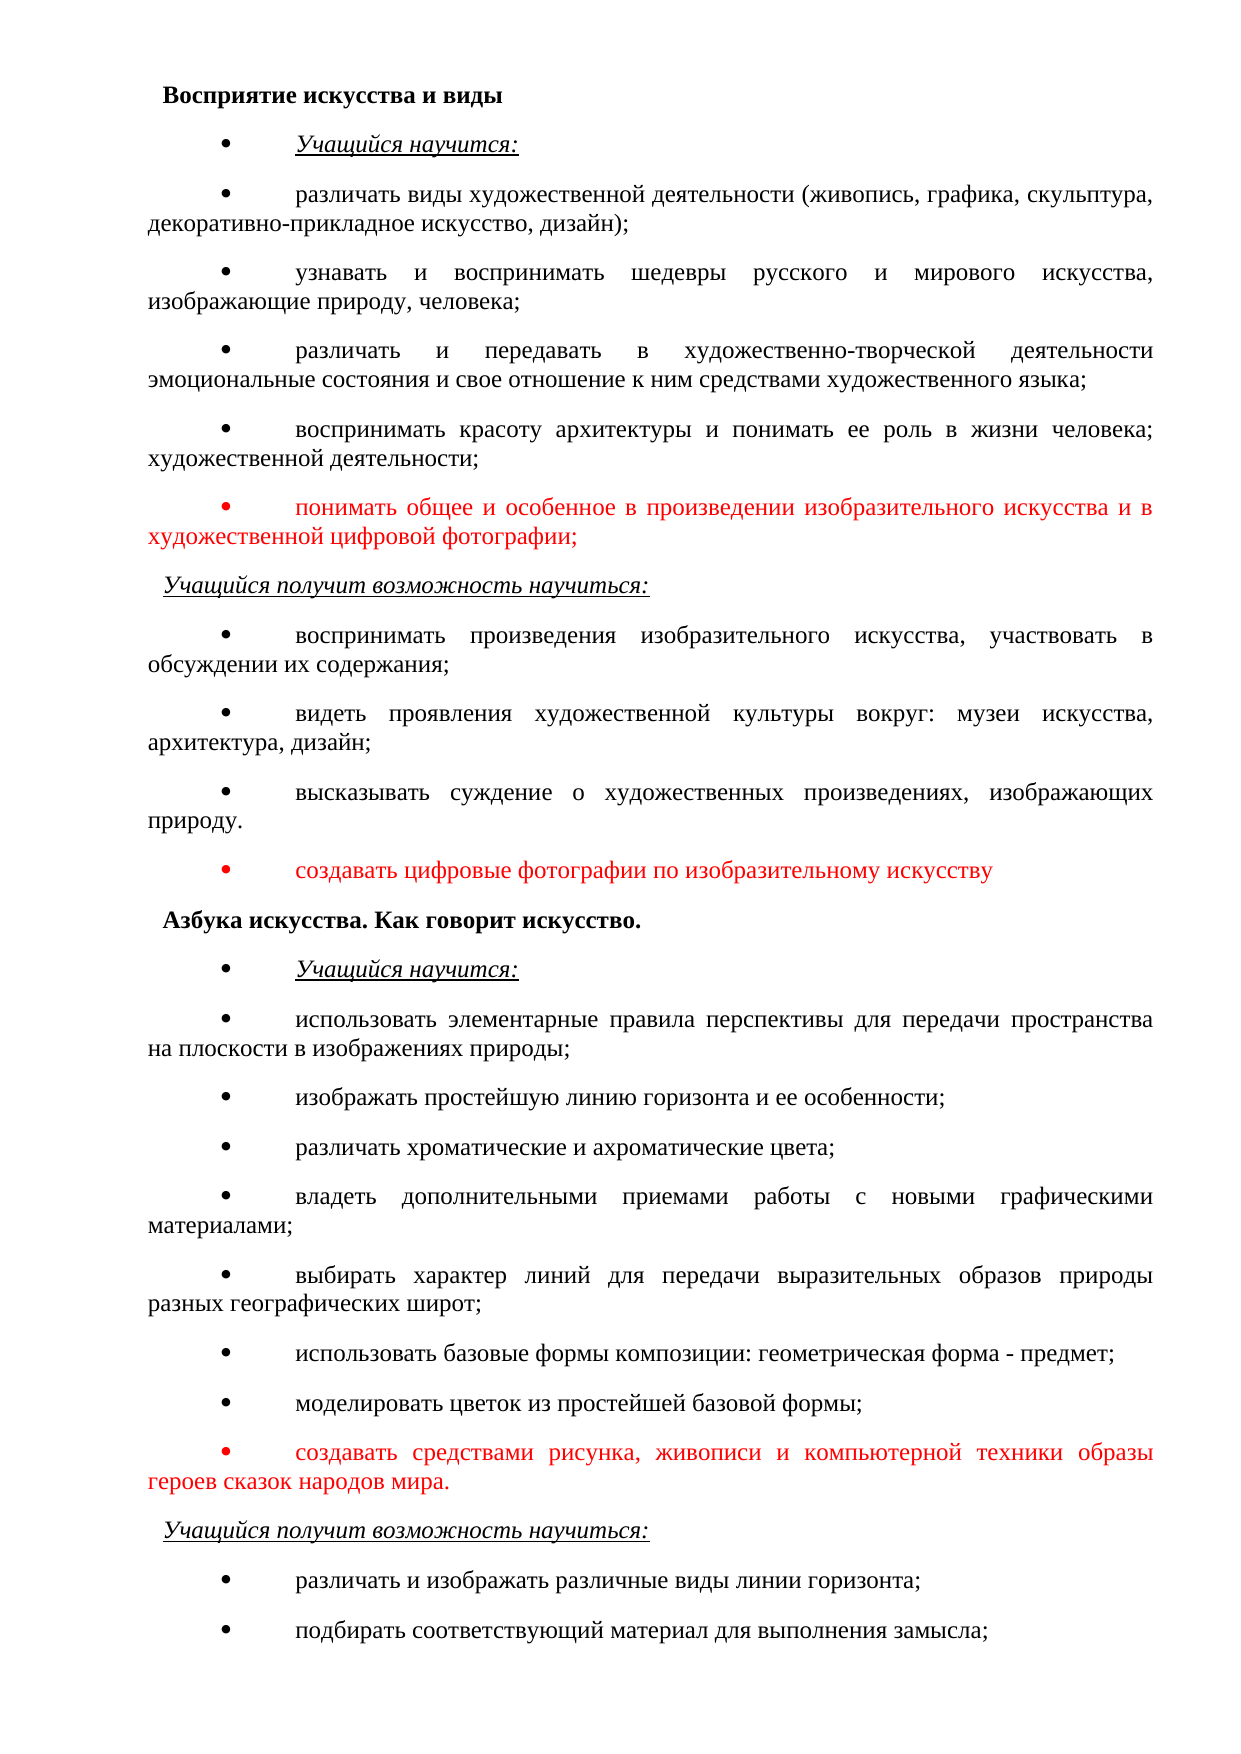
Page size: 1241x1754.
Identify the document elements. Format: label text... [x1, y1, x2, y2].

list моделировать цветок из простейшей базовой формы; [148, 1388, 1154, 1416]
list использовать элементарные правила перспективы для передачи пространства на плоскости в изображениях природы; [148, 1004, 1154, 1061]
list создавать средствами рисунка, живописи и компьютерной техники образы героев сказок народов мира. [148, 1437, 1154, 1495]
list использовать базовые формы композиции: геометрическая форма - предмет; [148, 1338, 1154, 1367]
list Учащийся научится: [148, 129, 1154, 158]
list понимать общее и особенное в произведении изобразительного искусства и в художественной цифровой фотографии; [148, 492, 1154, 550]
list узнавать и воспринимать шедевры русского и мирового искусства, изображающие природу, человека; [148, 257, 1154, 315]
list видеть проявления художественной культуры вокруг: музеи искусства, архитектура, дизайн; [148, 698, 1154, 756]
list выбирать характер линий для передачи выразительных образов природы разных географических широт; [148, 1260, 1154, 1317]
list изображать простейшую линию горизонта и ее особенности; [148, 1082, 1154, 1111]
text Восприятие искусства и виды [148, 80, 1154, 108]
text Учащийся получит возможность научиться: [148, 1516, 1154, 1544]
list владеть дополнительными приемами работы с новыми графическими материалами; [148, 1181, 1154, 1239]
list высказывать суждение о художественных произведениях, изображающих природу. [148, 777, 1154, 834]
list различать и передавать в художественно-творческой деятельности эмоциональные состояния и свое отношение к ним средствами художественного языка; [148, 336, 1154, 393]
text Учащийся получит возможность научиться: [148, 571, 1154, 599]
list создавать цифровые фотографии по изобразительному искусству [148, 855, 1154, 884]
list Учащийся научится: [148, 954, 1154, 983]
list различать и изображать различные виды линии горизонта; [148, 1565, 1154, 1594]
text Азбука искусства. Как говорит искусство. [148, 905, 1154, 933]
list различать виды художественной деятельности (живопись, графика, скульптура, декоративно-прикладное искусство, дизайн); [148, 179, 1154, 236]
list различать хроматические и ахроматические цвета; [148, 1132, 1154, 1161]
list воспринимать красоту архитектуры и понимать ее роль в жизни человека; художественной деятельности; [148, 414, 1154, 471]
list подбирать соответствующий материал для выполнения замысла; [148, 1615, 1154, 1643]
list воспринимать произведения изобразительного искусства, участвовать в обсуждении их содержания; [148, 620, 1154, 678]
